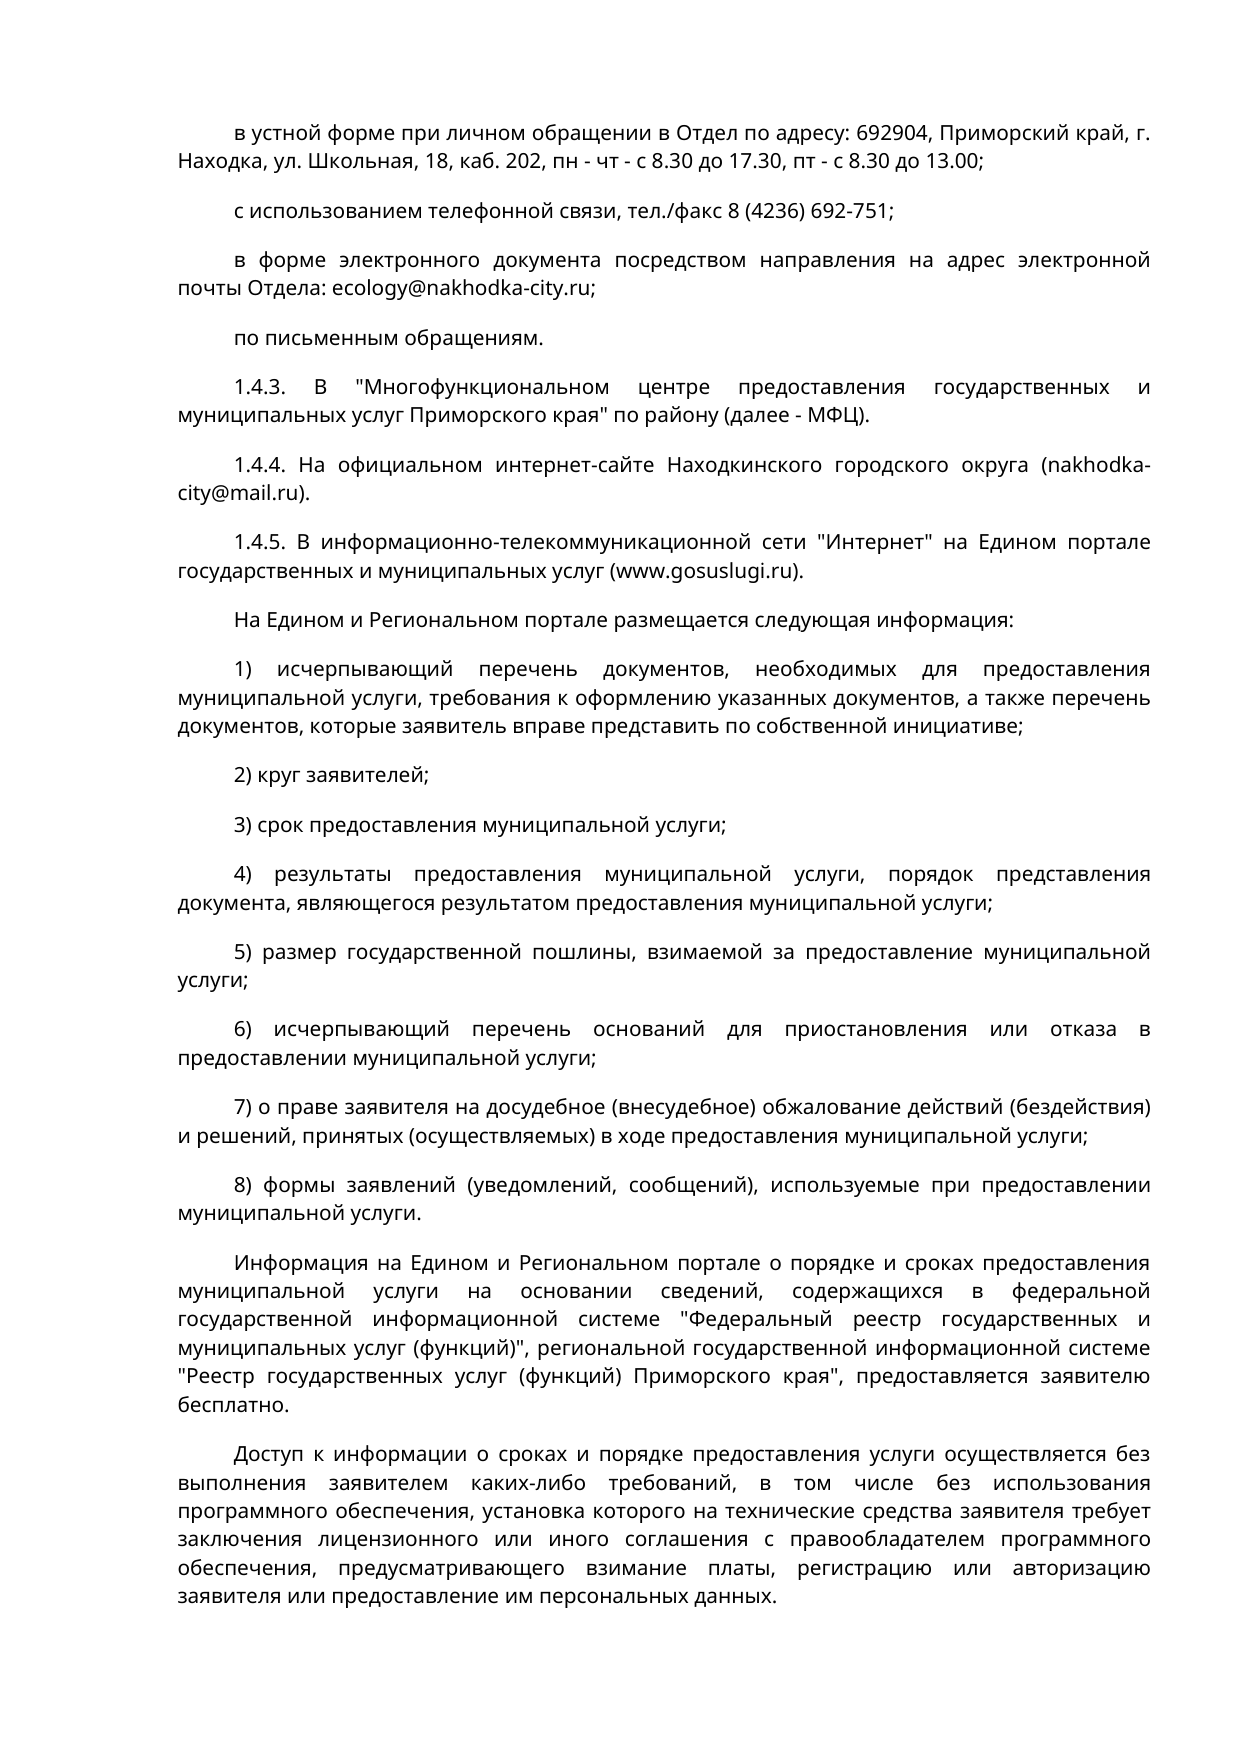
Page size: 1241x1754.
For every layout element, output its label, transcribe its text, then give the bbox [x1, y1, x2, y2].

text в форме электронного документа посредством направления на адрес электронной почты Отдела: ecology@nakhodka-city.ru; [177, 245, 1152, 302]
text 7) о праве заявителя на досудебное (внесудебное) обжалование действий (бездействия) и решений, принятых (осуществляемых) в ходе предоставления муниципальной услуги; [177, 1092, 1152, 1149]
text 2) круг заявителей; [177, 761, 1152, 789]
text с использованием телефонной связи, тел./факс 8 (4236) 692-751; [177, 196, 1152, 224]
text 1.4.5. В информационно-телекоммуникационной сети "Интернет" на Едином портале государственных и муниципальных услуг (www.gosuslugi.ru). [177, 527, 1152, 584]
text 3) срок предоставления муниципальной услуги; [177, 810, 1152, 838]
text На Едином и Региональном портале размещается следующая информация: [177, 605, 1152, 634]
text в устной форме при личном обращении в Отдел по адресу: 692904, Приморский край, г. Находка, ул. Школьная, 18, каб. 202, пн - чт - с 8.30 до 17.30, пт - с 8.30 до 13.00; [177, 118, 1152, 175]
text 4) результаты предоставления муниципальной услуги, порядок представления документа, являющегося результатом предоставления муниципальной услуги; [177, 859, 1152, 916]
text 6) исчерпывающий перечень оснований для приостановления или отказа в предоставлении муниципальной услуги; [177, 1014, 1152, 1071]
text 1) исчерпывающий перечень документов, необходимых для предоставления муниципальной услуги, требования к оформлению указанных документов, а также перечень документов, которые заявитель вправе представить по собственной инициативе; [177, 654, 1152, 740]
text 5) размер государственной пошлины, взимаемой за предоставление муниципальной услуги; [177, 937, 1152, 994]
text 1.4.3. В "Многофункциональном центре предоставления государственных и муниципальных услуг Приморского края" по району (далее - МФЦ). [177, 372, 1152, 429]
text 8) формы заявлений (уведомлений, сообщений), используемые при предоставлении муниципальной услуги. [177, 1170, 1152, 1227]
text Доступ к информации о сроках и порядке предоставления услуги осуществляется без выполнения заявителем каких-либо требований, в том числе без использования программного обеспечения, установка которого на технические средства заявителя требует заключения лицензионного или иного соглашения с правообладателем программного обеспечения, предусматривающего взимание платы, регистрацию или авторизацию заявителя или предоставление им персональных данных. [177, 1439, 1152, 1610]
text по письменным обращениям. [177, 323, 1152, 351]
text Информация на Едином и Региональном портале о порядке и сроках предоставления муниципальной услуги на основании сведений, содержащихся в федеральной государственной информационной системе "Федеральный реестр государственных и муниципальных услуг (функций)", региональной государственной информационной системе "Реестр государственных услуг (функций) Приморского края", предоставляется заявителю бесплатно. [177, 1248, 1152, 1418]
text 1.4.4. На официальном интернет-сайте Находкинского городского округа (nakhodka-city@mail.ru). [177, 450, 1152, 507]
